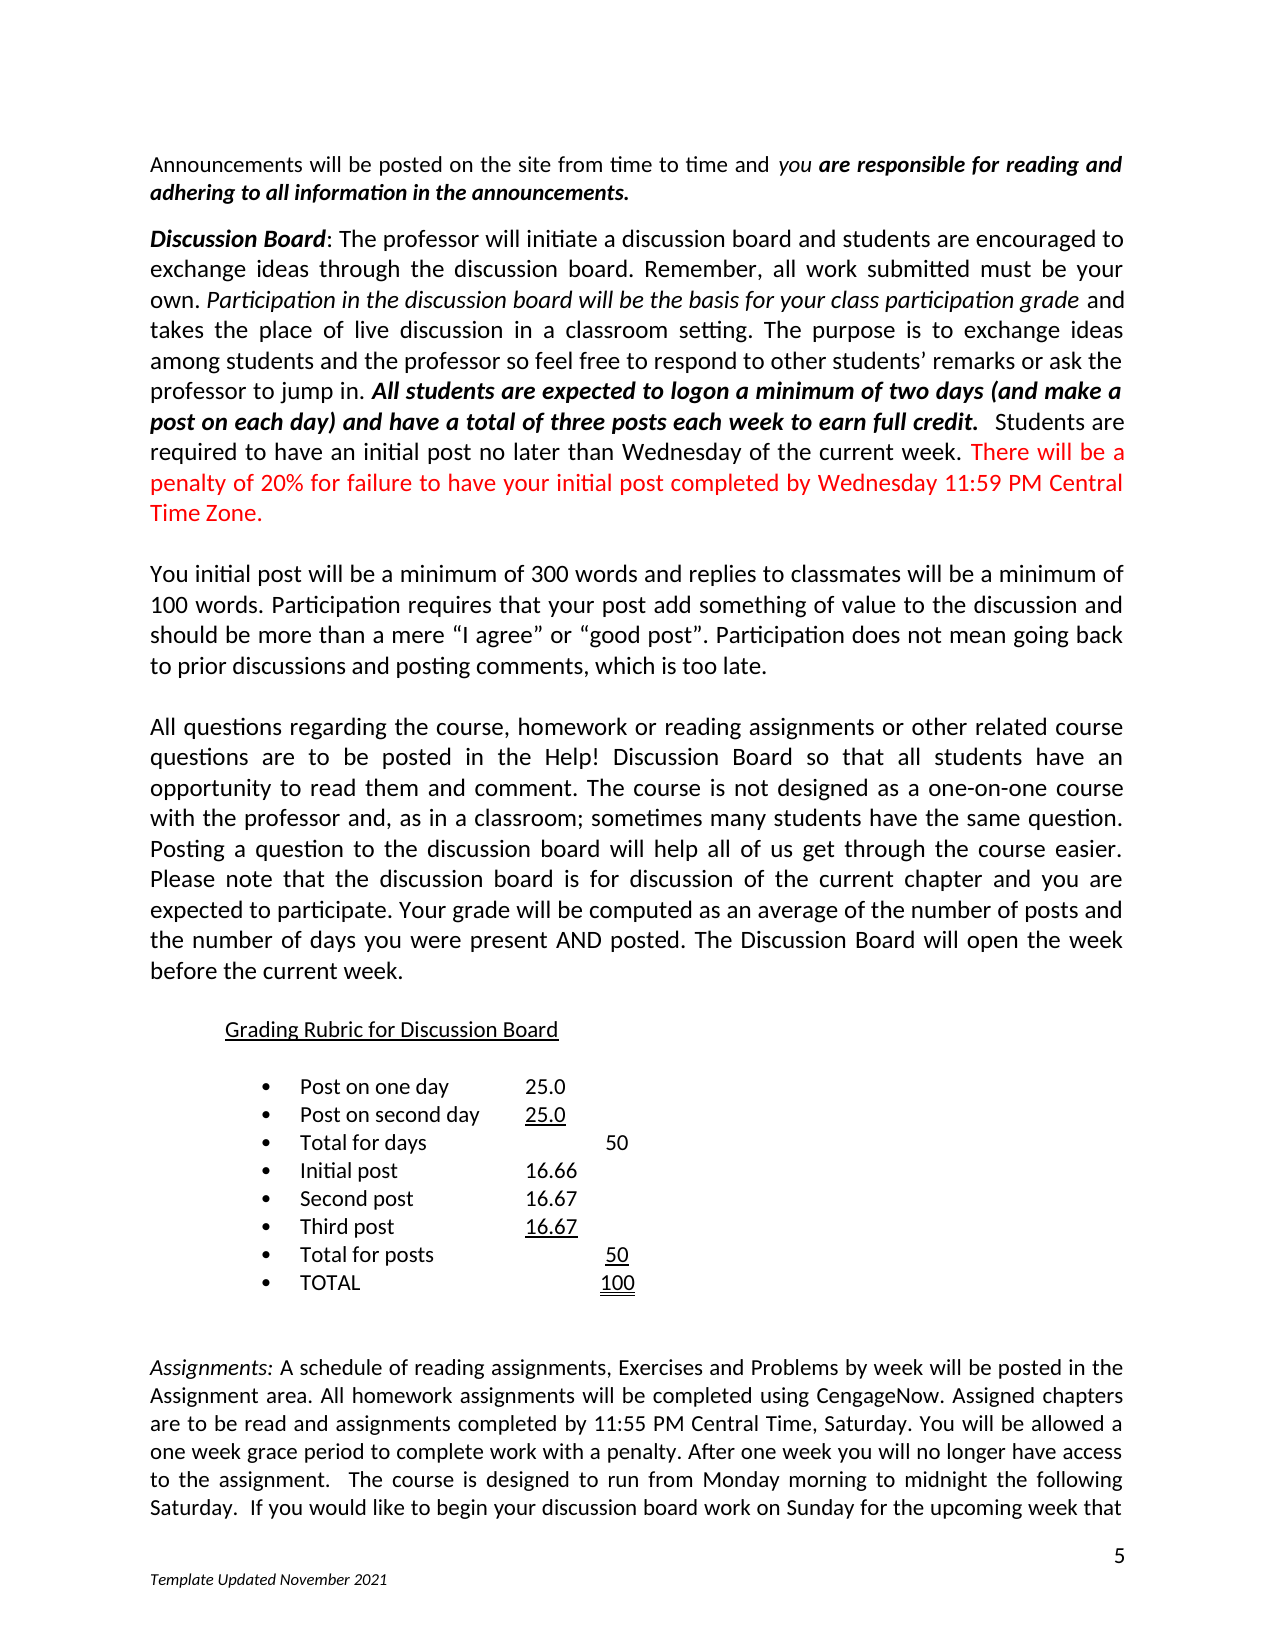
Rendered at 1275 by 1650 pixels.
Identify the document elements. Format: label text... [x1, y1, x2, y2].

list Total for posts 50 [262, 1240, 1125, 1268]
text All questions regarding the course, homework or reading assignments or other related course questions are to be posted in the Help! Discussion Board so that all students have an opportunity to read them and comment. The course is not designed as a one-on-one course with the professor and, as in a classroom; sometimes many students have the same question. Posting a question to the discussion board will help all of us get through the course easier. Please note that the discussion board is for discussion of the current chapter and you are expected to participate. Your grade will be computed as an average of the number of posts and the number of days you were present AND posted. The Discussion Board will open the week before the current week. [150, 711, 1125, 986]
text You initial post will be a minimum of 300 words and replies to classmates will be a minimum of 100 words. Participation requires that your post add something of value to the discussion and should be more than a mere “I agree” or “good post”. Participation does not mean going back to prior discussions and posting comments, which is too late. [150, 558, 1125, 681]
text Announcements will be posted on the site from time to time and you are responsible for reading and adhering to all information in the announcements. [150, 150, 1125, 206]
list Post on one day 25.0 [262, 1072, 1125, 1100]
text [150, 1353, 1125, 1522]
list Post on second day 25.0 [262, 1100, 1125, 1128]
text Discussion Board: The professor will initiate a discussion board and students are encouraged to exchange ideas through the discussion board. Remember, all work submitted must be your own. Participation in the discussion board will be the basis for your class participation grade and takes the place of live discussion in a classroom setting. The purpose is to exchange ideas among students and the professor so feel free to respond to other students’ remarks or ask the professor to jump in. All students are expected to logon a minimum of two days (and make a post on each day) and have a total of three posts each week to earn full credit. Students are required to have an initial post no later than Wednesday of the current week. There will be a penalty of 20% for failure to have your initial post completed by Wednesday 11:59 PM Central Time Zone. [150, 223, 1125, 528]
list TOTAL 100 [262, 1268, 1125, 1296]
list Third post 16.67 [262, 1212, 1125, 1240]
text Grading Rubric for Discussion Board [225, 1015, 1125, 1043]
list Total for days 50 [262, 1128, 1125, 1156]
list Initial post 16.66 [262, 1156, 1125, 1184]
list Second post 16.67 [262, 1184, 1125, 1212]
